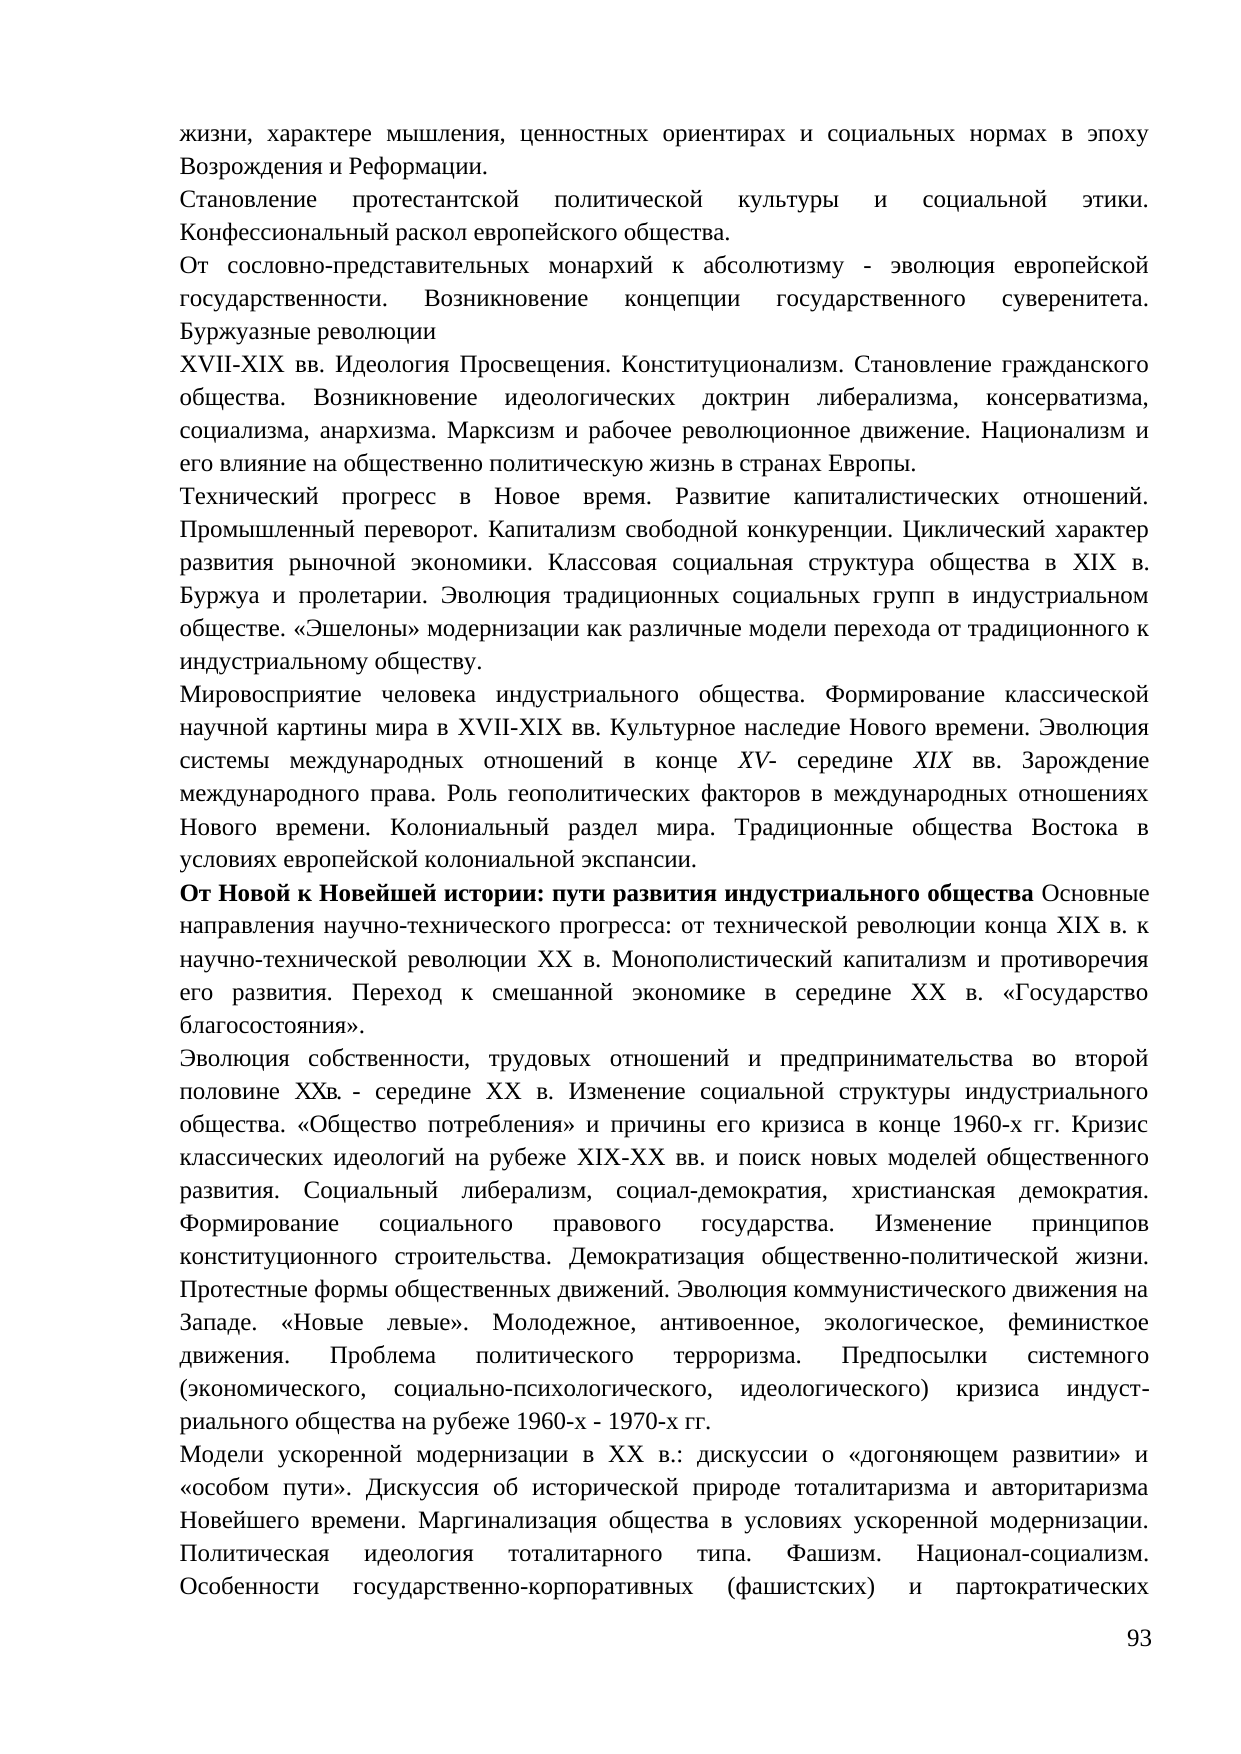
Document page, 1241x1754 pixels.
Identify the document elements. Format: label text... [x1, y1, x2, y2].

text Технический прогресс в Новое время. Развитие капиталистических отношений. Промышленный переворот. Капитализм свободной конкуренции. Циклический характер развития рыночной экономики. Классовая социальная структура общества в XIX в. Буржуа и пролетарии. Эволюция традиционных социальных групп в индустриальном обществе. «Эшелоны» модернизации как различные модели перехода от традиционного к индустриальному обществу. [179, 481, 1149, 675]
text Становление протестантской политической культуры и социальной этики. Конфессиональный раскол европейского общества. [179, 184, 1149, 246]
text Эволюция собственности, трудовых отношений и предпринимательства во второй половине ХХв. - середине ХХ в. Изменение социальной структуры индустриального общества. «Общество потребления» и причины его кризиса в конце 1960-х гг. Кризис классических идеологий на рубеже XIX-XX вв. и поиск новых моделей общественного развития. Социальный либерализм, социал-демократия, христианская демократия. Формирование социального правового государства. Изменение принципов конституционного строительства. Демократизация общественно-политической жизни. Протестные формы общественных движений. Эволюция коммунистического движения на Западе. «Новые левые». Молодежное, антивоенное, экологическое, феминисткое движения. Проблема политического терроризма. Предпосылки системного (экономического, социально-психологического, идеологического) кризиса индустриального общества на рубеже 1960-х - 1970-х гг. [179, 1043, 1149, 1435]
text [179, 118, 1149, 180]
text XVII-XIX вв. Идеология Просвещения. Конституционализм. Становление гражданского общества. Возникновение идеологических доктрин либерализма, консерватизма, социализма, анархизма. Марксизм и рабочее революционное движение. Национализм и его влияние на общественно политическую жизнь в странах Европы. [179, 349, 1149, 477]
text От Новой к Новейшей истории: пути развития индустриального общества Основные направления научно-технического прогресса: от технической революции конца XIX в. к научно-технической революции ХХ в. Монополистический капитализм и противоречия его развития. Переход к смешанной экономике в середине ХХ в. «Государство благосостояния». [179, 878, 1149, 1038]
text Мировосприятие человека индустриального общества. Формирование классической научной картины мира в XVII-XIX вв. Культурное наследие Нового времени. Эволюция системы международных отношений в конце XV- середине XIX вв. Зарождение международного права. Роль геополитических факторов в международных отношениях Нового времени. Колониальный раздел мира. Традиционные общества Востока в условиях европейской колониальной экспансии. [179, 679, 1149, 873]
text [179, 1439, 1149, 1600]
text От сословно-представительных монархий к абсолютизму - эволюция европейской государственности. Возникновение концепции государственного суверенитета. Буржуазные революции [179, 250, 1149, 345]
